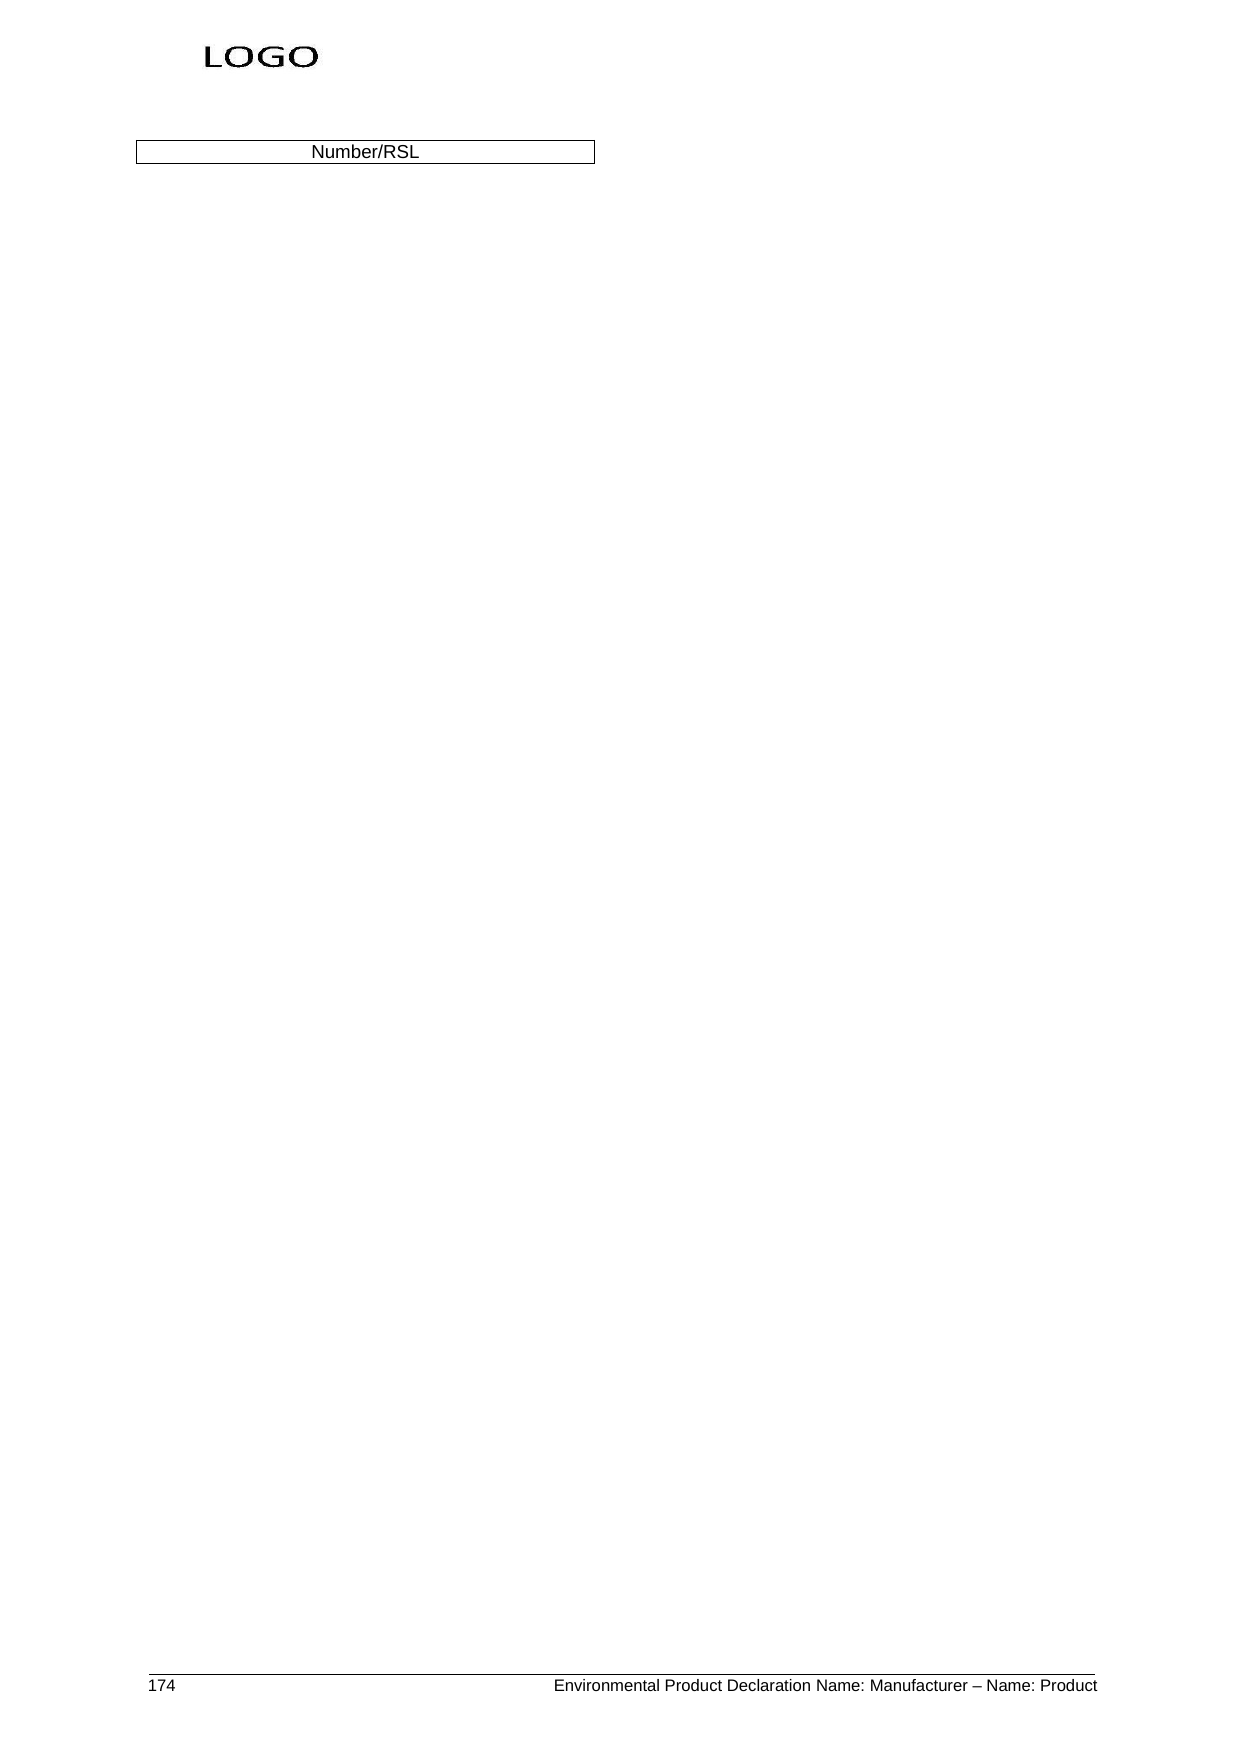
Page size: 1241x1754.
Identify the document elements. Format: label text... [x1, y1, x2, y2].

table_cell Number/RSL [137, 141, 594, 162]
picture [148, 13, 623, 102]
